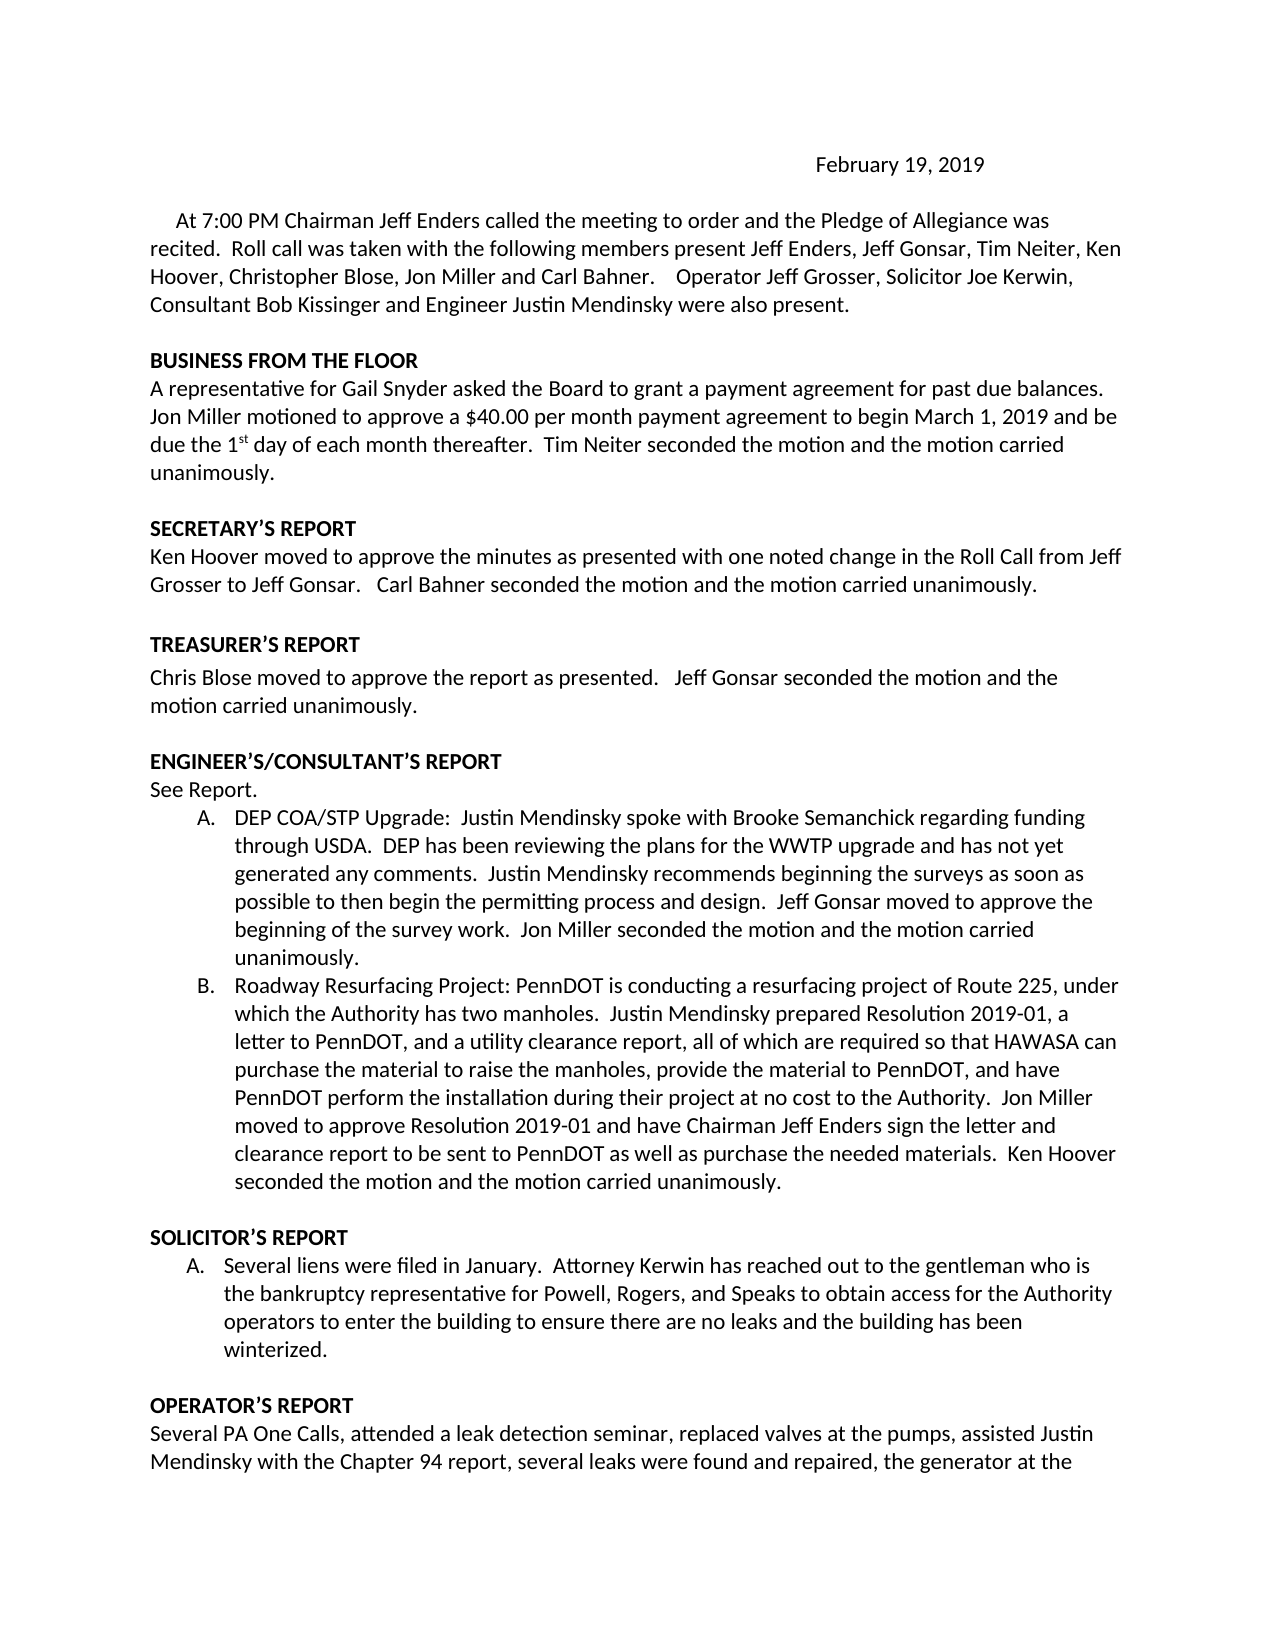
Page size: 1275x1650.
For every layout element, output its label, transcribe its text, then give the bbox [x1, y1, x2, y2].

text TREASURER’S REPORT [150, 631, 1125, 658]
text February 19, 2019 [600, 150, 1125, 178]
list Several liens were filed in January. Attorney Kerwin has reached out to the gentleman who is the bankruptcy representative for Powell, Rogers, and Speaks to obtain access for the Authority operators to enter the building to ensure there are no leaks and the building has been winterized. [186, 1251, 1125, 1363]
text A representative for Gail Snyder asked the Board to grant a payment agreement for past due balances. Jon Miller motioned to approve a $40.00 per month payment agreement to begin March 1, 2019 and be due the 1st day of each month thereafter. Tim Neiter seconded the motion and the motion carried unanimously. [150, 374, 1125, 486]
text BUSINESS FROM THE FLOOR [150, 346, 1125, 374]
list DEP COA/STP Upgrade: Justin Mendinsky spoke with Brooke Semanchick regarding funding through USDA. DEP has been reviewing the plans for the WWTP upgrade and has not yet generated any comments. Justin Mendinsky recommends beginning the surveys as soon as possible to then begin the permitting process and design. Jeff Gonsar moved to approve the beginning of the survey work. Jon Miller seconded the motion and the motion carried unanimously. [197, 803, 1125, 971]
text See Report. [150, 775, 1125, 803]
text Ken Hoover moved to approve the minutes as presented with one noted change in the Roll Call from Jeff Grosser to Jeff Gonsar. Carl Bahner seconded the motion and the motion carried unanimously. [150, 542, 1125, 598]
text At 7:00 PM Chairman Jeff Enders called the meeting to order and the Pledge of Allegiance was recited. Roll call was taken with the following members present Jeff Enders, Jeff Gonsar, Tim Neiter, Ken Hoover, Christopher Blose, Jon Miller and Carl Bahner. Operator Jeff Grosser, Solicitor Joe Kerwin, Consultant Bob Kissinger and Engineer Justin Mendinsky were also present. [150, 206, 1125, 318]
text Chris Blose moved to approve the report as presented. Jeff Gonsar seconded the motion and the motion carried unanimously. [150, 663, 1125, 719]
text ENGINEER’S/CONSULTANT’S REPORT [150, 747, 1125, 775]
text SECRETARY’S REPORT [150, 514, 1125, 542]
list Roadway Resurfacing Project: PennDOT is conducting a resurfacing project of Route 225, under which the Authority has two manholes. Justin Mendinsky prepared Resolution 2019-01, a letter to PennDOT, and a utility clearance report, all of which are required so that HAWASA can purchase the material to raise the manholes, provide the material to PennDOT, and have PennDOT perform the installation during their project at no cost to the Authority. Jon Miller moved to approve Resolution 2019-01 and have Chairman Jeff Enders sign the letter and clearance report to be sent to PennDOT as well as purchase the needed materials. Ken Hoover seconded the motion and the motion carried unanimously. [197, 971, 1125, 1195]
text OPERATOR’S REPORT [150, 1391, 1125, 1419]
text SOLICITOR’S REPORT [150, 1223, 1125, 1251]
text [150, 1419, 1125, 1475]
